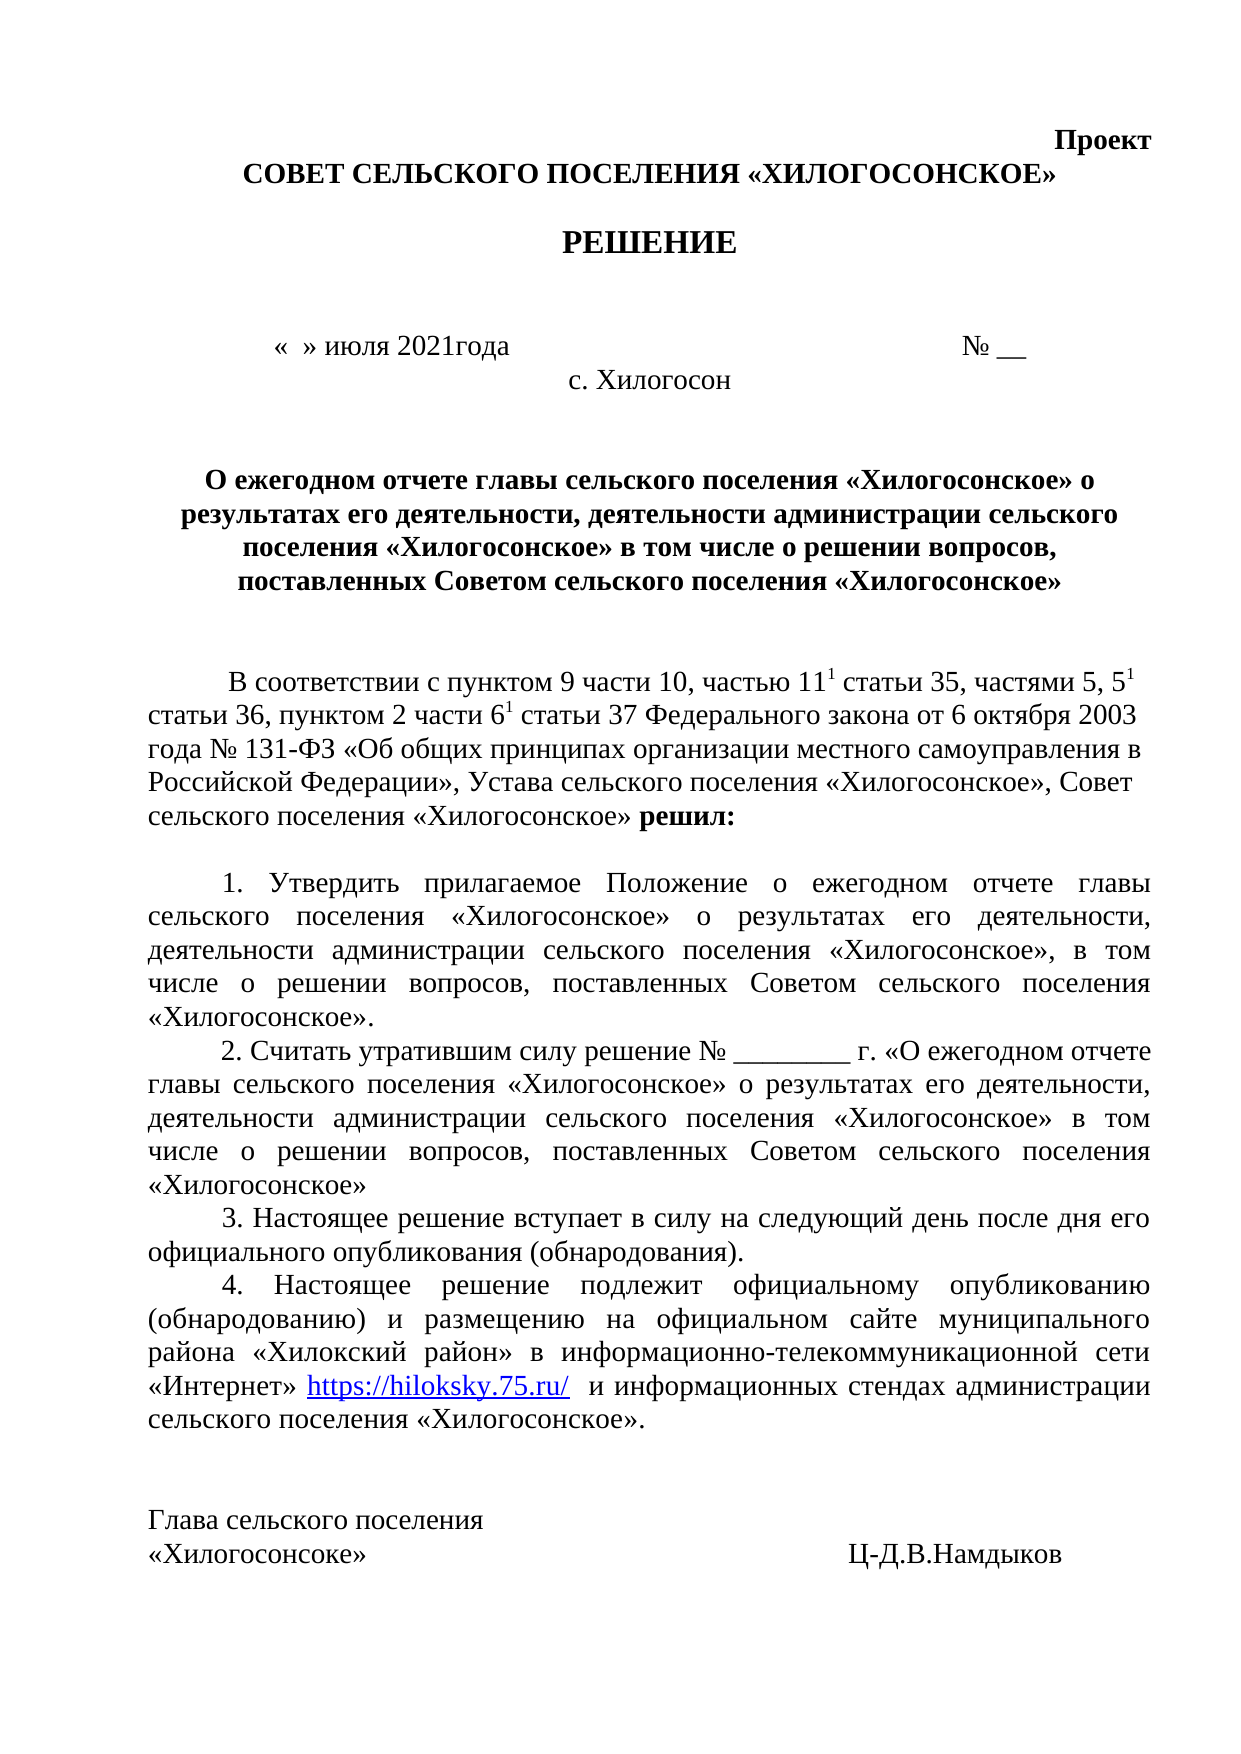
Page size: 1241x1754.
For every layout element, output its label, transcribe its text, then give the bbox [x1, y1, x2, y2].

text «Хилогосонсоке» Ц-Д.В.Намдыков [148, 1536, 1152, 1569]
text « » июля 2021года № __ [148, 328, 1152, 362]
text О ежегодном отчете главы сельского поселения «Хилогосонское» о результатах его деятельности, деятельности администрации сельского поселения «Хилогосонское» в том числе о решении вопросов, поставленных Советом сельского поселения «Хилогосонское» [148, 462, 1152, 597]
text СОВЕТ СЕЛЬСКОГО ПОСЕЛЕНИЯ «ХИЛОГОСОНСКОЕ» [148, 156, 1152, 189]
text 1. Утвердить прилагаемое Положение о ежегодном отчете главы сельского поселения «Хилогосонское» о результатах его деятельности, деятельности администрации сельского поселения «Хилогосонское», в том числе о решении вопросов, поставленных Советом сельского поселения «Хилогосонское». [148, 865, 1152, 1033]
text Проект [148, 122, 1152, 156]
text 4. Настоящее решение подлежит официальному опубликованию (обнародованию) и размещению на официальном сайте муниципального района «Хилокский район» в информационно-телекоммуникационной сети «Интернет» https://hiloksky.75.ru/ и информационных стендах администрации сельского поселения «Хилогосонское». [148, 1267, 1152, 1435]
text В соответствии с пунктом 9 части 10, частью 111 статьи 35, частями 5, 51 статьи 36, пунктом 2 части 61 статьи 37 Федерального закона от 6 октября 2003 года № 131-ФЗ «Об общих принципах организации местного самоуправления в Российской Федерации», Устава сельского поселения «Хилогосонское», Совет сельского поселения «Хилогосонское» решил: [148, 664, 1152, 831]
text 3. Настоящее решение вступает в силу на следующий день после дня его официального опубликования (обнародования). [148, 1200, 1152, 1267]
text РЕШЕНИЕ [148, 223, 1152, 261]
text с. Хилогосон [148, 362, 1152, 395]
text 2. Считать утратившим силу решение № ________ г. «О ежегодном отчете главы сельского поселения «Хилогосонское» о результатах его деятельности, деятельности администрации сельского поселения «Хилогосонское» в том числе о решении вопросов, поставленных Советом сельского поселения «Хилогосонское» [148, 1033, 1152, 1200]
text Глава сельского поселения [148, 1502, 1152, 1536]
